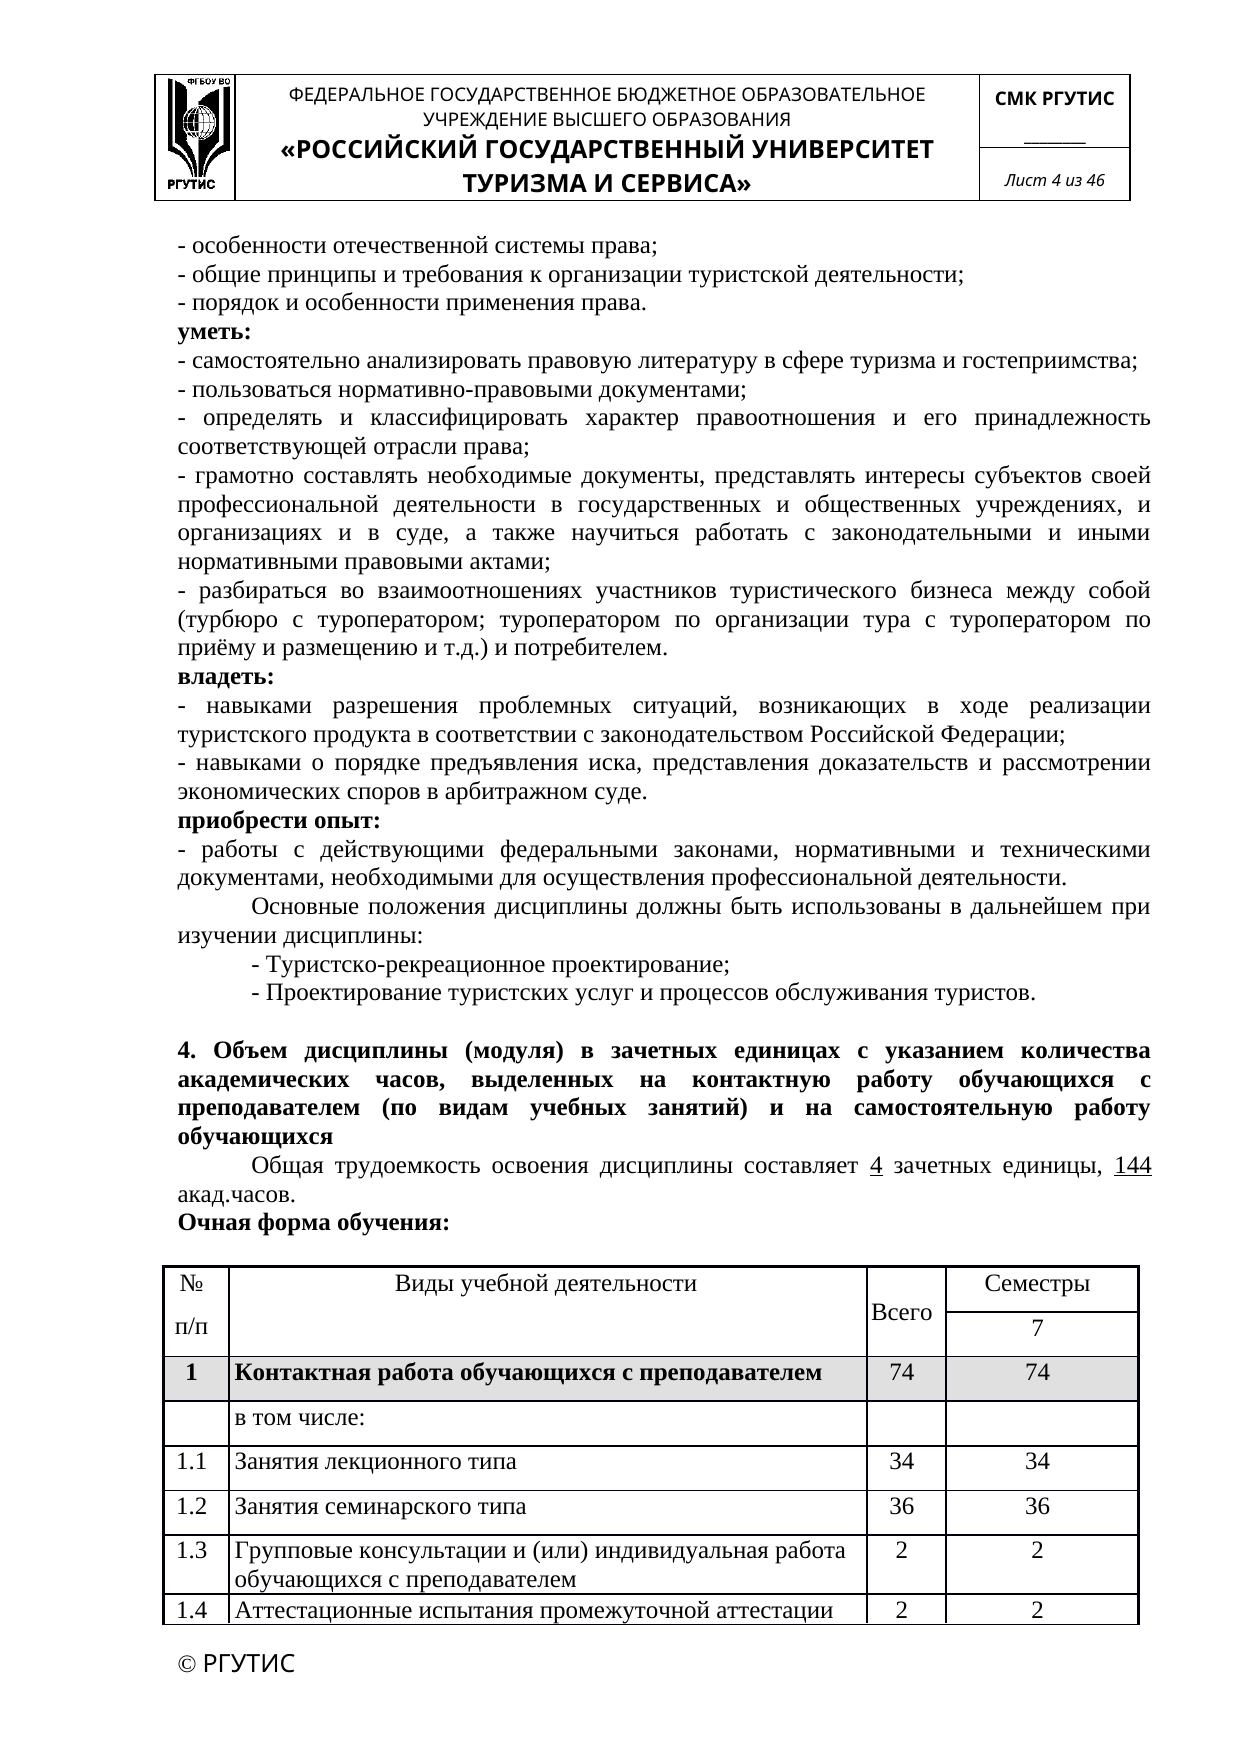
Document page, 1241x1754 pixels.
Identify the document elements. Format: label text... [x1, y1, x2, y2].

table_cell 1.1 [165, 1447, 228, 1489]
text - навыками разрешения проблемных ситуаций, возникающих в ходе реализации туристского продукта в соответствии с законодательством Российской Федерации; [177, 690, 1152, 747]
table_cell в том числе: [230, 1402, 866, 1445]
table_cell [165, 1402, 228, 1445]
table_cell Групповые консультации и (или) индивидуальная работа обучающихся с преподавателем [230, 1536, 866, 1593]
table_header Всего [868, 1268, 945, 1356]
list уметь: [177, 316, 1152, 345]
text - Проектирование туристских услуг и процессов обслуживания туристов. [177, 977, 1152, 1006]
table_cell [230, 1595, 866, 1623]
text Основные положения дисциплины должны быть использованы в дальнейшем при изучении дисциплины: [177, 891, 1152, 949]
table_cell 2 [868, 1595, 945, 1623]
text - определять и классифицировать характер правоотношения и его принадлежность соответствующей отрасли права; [177, 402, 1152, 460]
table_cell 34 [868, 1447, 945, 1489]
text - Туристско-рекреационное проектирование; [177, 949, 1152, 977]
text - пользоваться нормативно-правовыми документами; [177, 374, 1152, 402]
text - особенности отечественной системы права; [177, 230, 1152, 259]
table_header Семестры [947, 1268, 1137, 1311]
table_cell Занятия лекционного типа [230, 1447, 866, 1489]
text - общие принципы и требования к организации туристской деятельности; [177, 259, 1152, 287]
text 4. Объем дисциплины (модуля) в зачетных единицах с указанием количества академических часов, выделенных на контактную работу обучающихся с преподавателем (по видам учебных занятий) и на самостоятельную работу обучающихся [177, 1035, 1152, 1150]
list - навыками о порядке предъявления иска, представления доказательств и рассмотрении экономических споров в арбитражном суде. [177, 747, 1152, 805]
table_cell 2 [947, 1595, 1137, 1623]
table_cell 74 [947, 1357, 1137, 1400]
table_cell 1.2 [165, 1491, 228, 1534]
table_cell 74 [868, 1357, 945, 1400]
table_cell 34 [947, 1447, 1137, 1489]
table_cell Занятия семинарского типа [230, 1491, 866, 1534]
table_cell 1.4 [165, 1595, 228, 1623]
table_header № п/п [165, 1268, 228, 1356]
list приобрести опыт: [177, 805, 1152, 834]
text Общая трудоемкость освоения дисциплины составляет 4 зачетных единицы, 144 акад.часов. [177, 1150, 1152, 1207]
table_cell [947, 1402, 1137, 1445]
table_cell 2 [868, 1536, 945, 1593]
text - разбираться во взаимоотношениях участников туристического бизнеса между собой (турбюро с туроператором; туроператором по организации тура с туроператором по приёму и размещению и т.д.) и потребителем. [177, 575, 1152, 661]
table_cell 36 [868, 1491, 945, 1534]
text - порядок и особенности применения права. [177, 287, 1152, 316]
table_cell 36 [947, 1491, 1137, 1534]
table_cell [868, 1402, 945, 1445]
table_header Виды учебной деятельности [230, 1268, 866, 1356]
table_cell 7 [947, 1313, 1137, 1356]
table_cell 1 [165, 1357, 228, 1400]
table_cell 1.3 [165, 1536, 228, 1593]
table_cell 2 [947, 1536, 1137, 1593]
list владеть: [177, 661, 1152, 690]
text - работы с действующими федеральными законами, нормативными и техническими документами, необходимыми для осуществления профессиональной деятельности. [177, 834, 1152, 891]
text - самостоятельно анализировать правовую литературу в сфере туризма и гостеприимства; [177, 345, 1152, 374]
text Очная форма обучения: [177, 1207, 1152, 1236]
table_cell Контактная работа обучающихся с преподавателем [230, 1357, 866, 1400]
text - грамотно составлять необходимые документы, представлять интересы субъектов своей профессиональной деятельности в государственных и общественных учреждениях, и организациях и в суде, а также научиться работать с законодательными и иными нормативными правовыми актами; [177, 460, 1152, 575]
